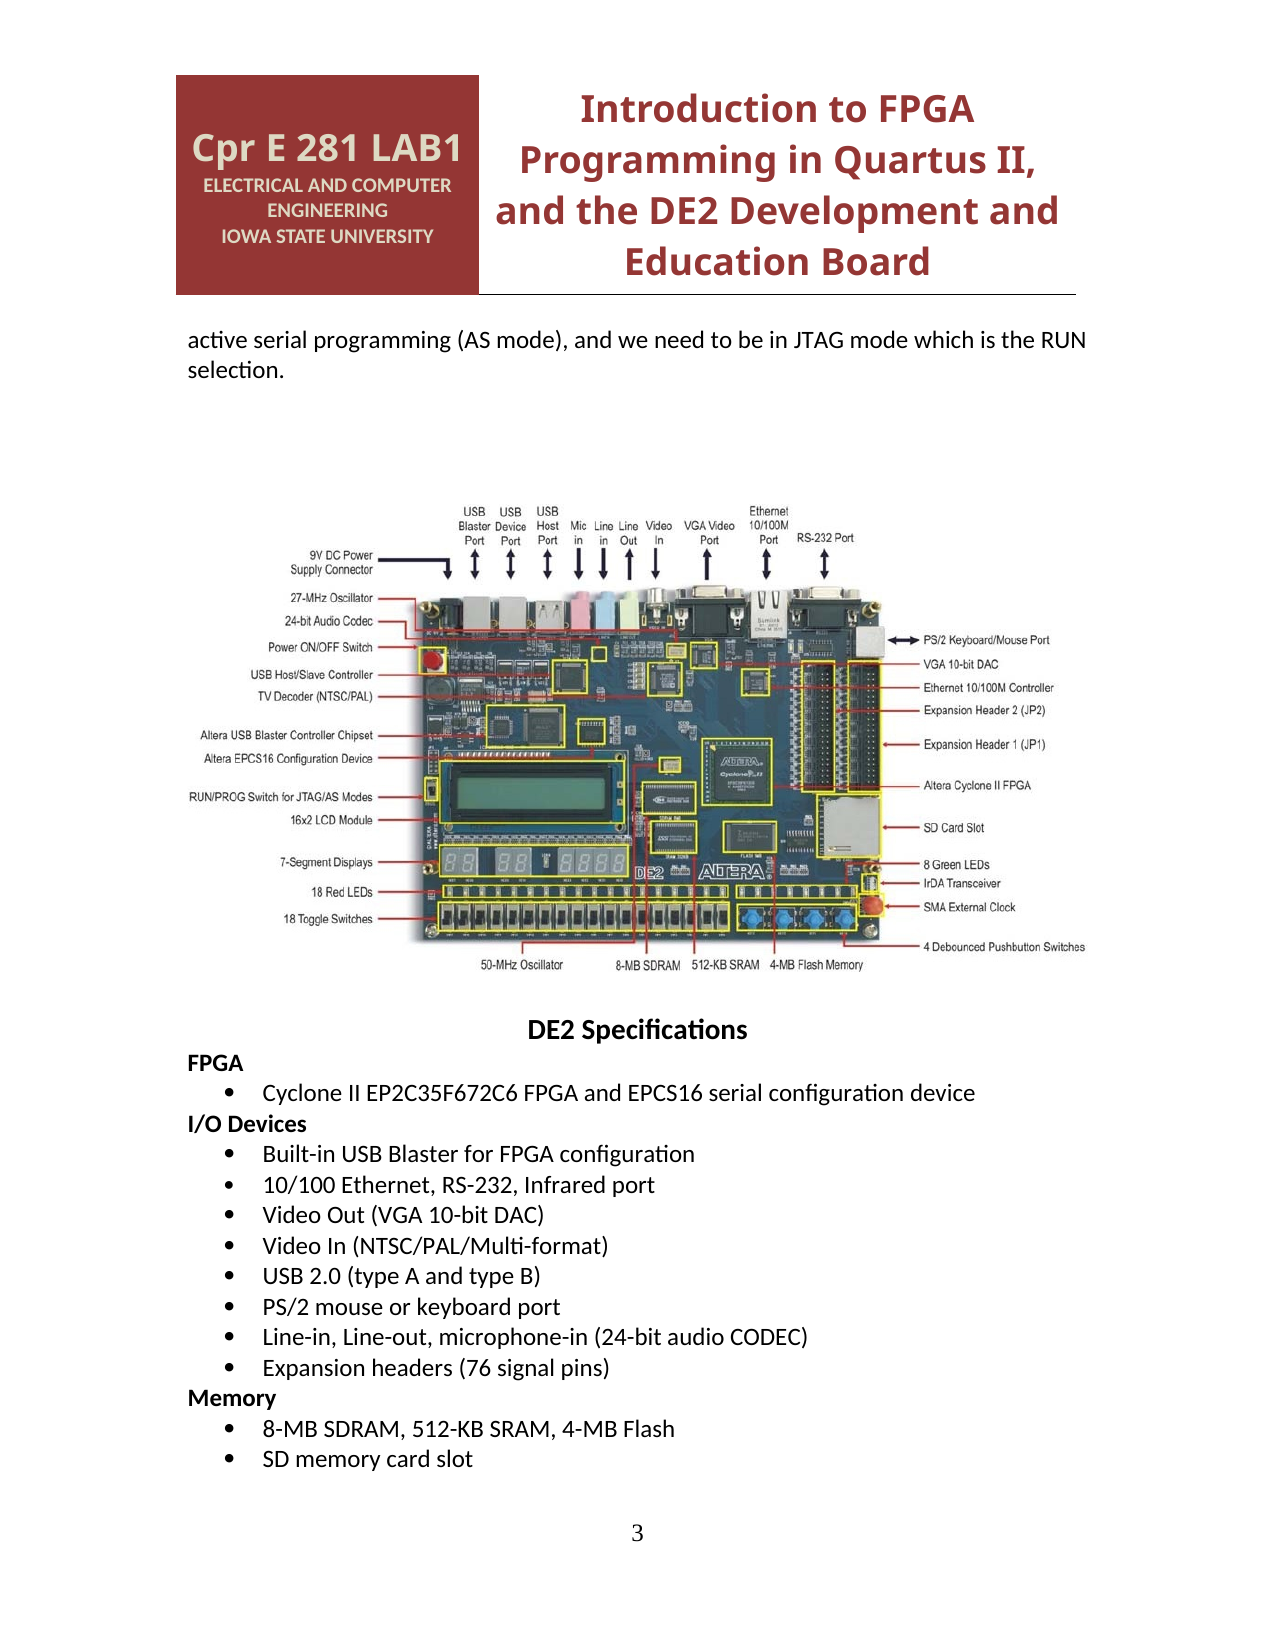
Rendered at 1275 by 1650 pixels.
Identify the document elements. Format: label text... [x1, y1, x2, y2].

list 8-MB SDRAM, 512-KB SRAM, 4-MB Flash [225, 1413, 1087, 1444]
subtitle FPGA [187, 1047, 1087, 1077]
subtitle I/O Devices [187, 1108, 1087, 1138]
list Line-in, Line-out, microphone-in (24-bit audio CODEC) [225, 1322, 1087, 1352]
list USB 2.0 (type A and type B) [225, 1261, 1087, 1291]
list Expansion headers (76 signal pins) [225, 1352, 1087, 1383]
list Video In (NTSC/PAL/Multi-format) [225, 1230, 1087, 1261]
list Cyclone II EP2C35F672C6 FPGA and EPCS16 serial configuration device [225, 1077, 1087, 1108]
subtitle Memory [187, 1383, 1087, 1413]
list 10/100 Ethernet, RS-232, Infrared port [225, 1169, 1087, 1199]
list Video Out (VGA 10-bit DAC) [225, 1199, 1087, 1230]
list PS/2 mouse or keyboard port [225, 1291, 1087, 1322]
list Built-in USB Blaster for FPGA configuration [225, 1138, 1087, 1169]
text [187, 324, 1087, 385]
subtitle DE2 Specifications [187, 1011, 1087, 1047]
list SD memory card slot [225, 1444, 1087, 1474]
picture [187, 504, 1088, 972]
